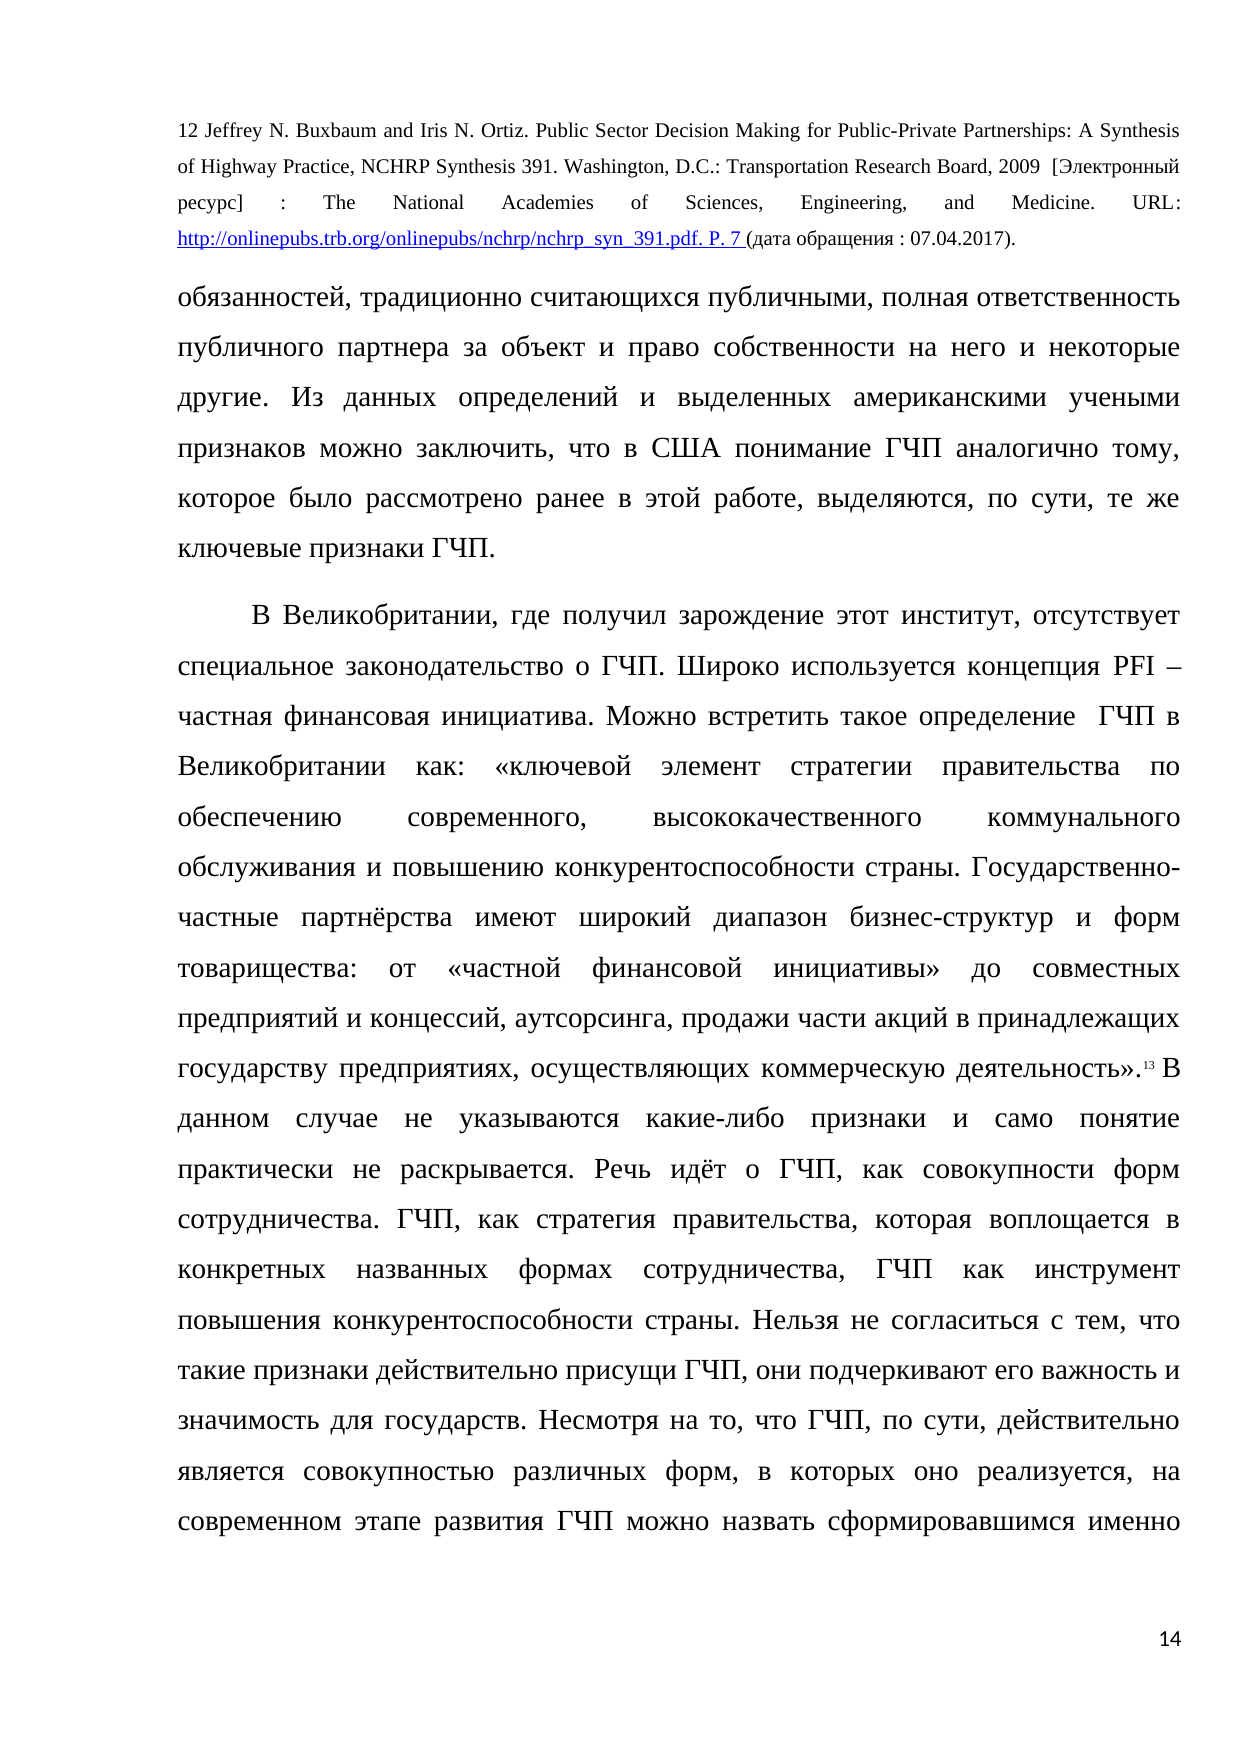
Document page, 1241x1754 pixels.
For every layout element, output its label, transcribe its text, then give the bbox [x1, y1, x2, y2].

text 12 Jeffrey N. Buxbaum and Iris N. Ortiz. Public Sector Decision Making for Public-Private Partnerships: A Synthesis of Highway Practice, NCHRP Synthesis 391. Washington, D.C.: Transportation Research Board, 2009 [Электронный ресурс] : The National Academies of Sciences, Engineering, and Medicine. URL: http://onlinepubs.trb.org/onlinepubs/nchrp/nchrp_syn_391.pdf. P. 7 (дата обращения : 07.04.2017). [177, 118, 1181, 250]
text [177, 597, 1181, 1537]
text обязанностей, традиционно считающихся публичными, полная ответственность публичного партнера за объект и право собственности на него и некоторые другие. Из данных определений и выделенных американскими учеными признаков можно заключить, что в США понимание ГЧП аналогично тому, которое было рассмотрено ранее в этой работе, выделяются, по сути, те же ключевые признаки ГЧП. [177, 279, 1181, 564]
